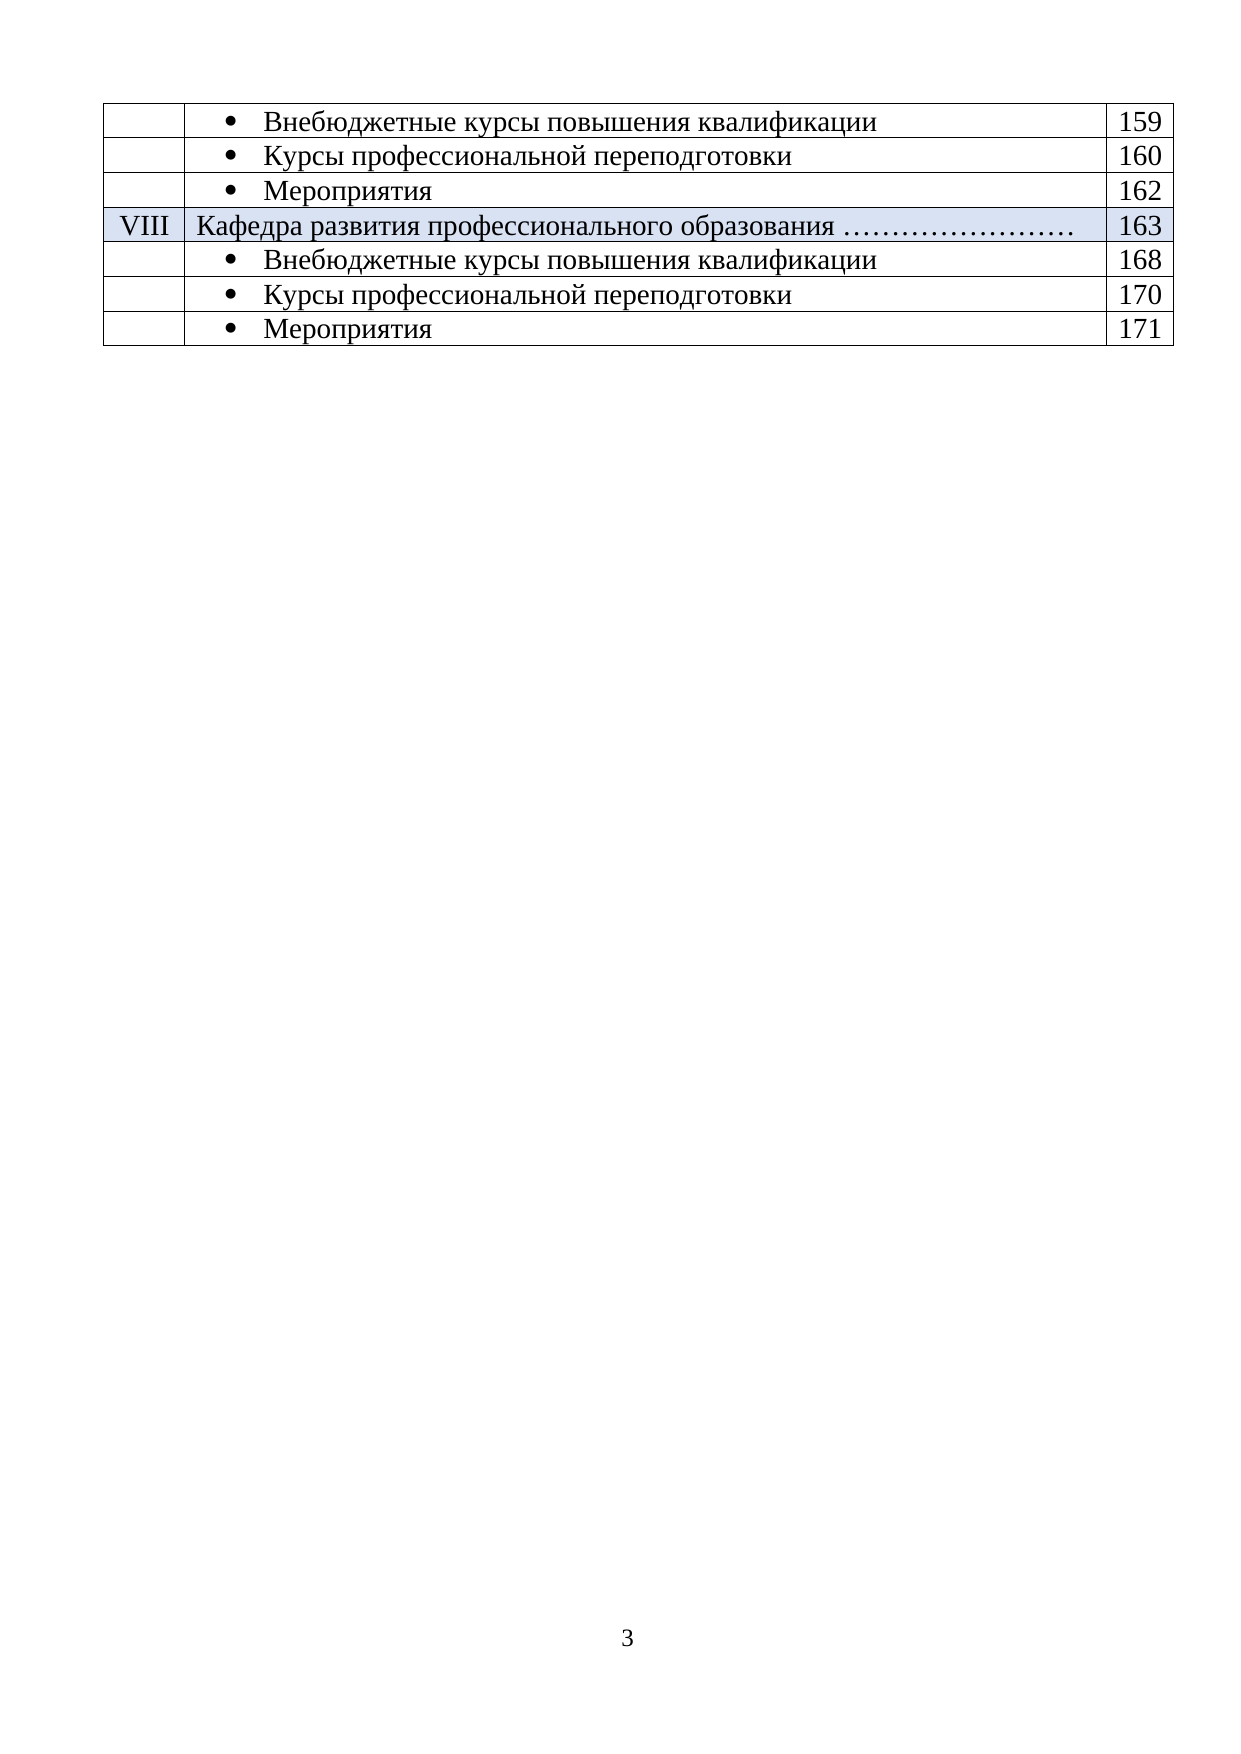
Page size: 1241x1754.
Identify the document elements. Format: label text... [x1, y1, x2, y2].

table_cell [104, 104, 184, 137]
table_cell [104, 312, 184, 345]
table_cell [104, 277, 184, 311]
table_cell Мероприятия [185, 173, 1106, 207]
table_cell [104, 242, 184, 276]
table_cell [104, 173, 184, 207]
table_cell 162 [1107, 173, 1173, 207]
table_cell 171 [1107, 312, 1173, 345]
table_cell [104, 138, 184, 172]
table_cell Кафедра развития профессионального образования …………………… [185, 208, 1106, 241]
table_cell 168 [1107, 242, 1173, 276]
table_cell VIII [104, 208, 184, 241]
table_cell 159 [1107, 104, 1173, 137]
table_cell Курсы профессиональной переподготовки [185, 138, 1106, 172]
table_cell 170 [1107, 277, 1173, 311]
table_cell 160 [1107, 138, 1173, 172]
table_cell Курсы профессиональной переподготовки [185, 277, 1106, 311]
table_cell 163 [1107, 208, 1173, 241]
table_cell Внебюджетные курсы повышения квалификации [185, 242, 1106, 276]
table_cell Мероприятия [185, 312, 1106, 345]
table_cell Внебюджетные курсы повышения квалификации [185, 104, 1106, 137]
